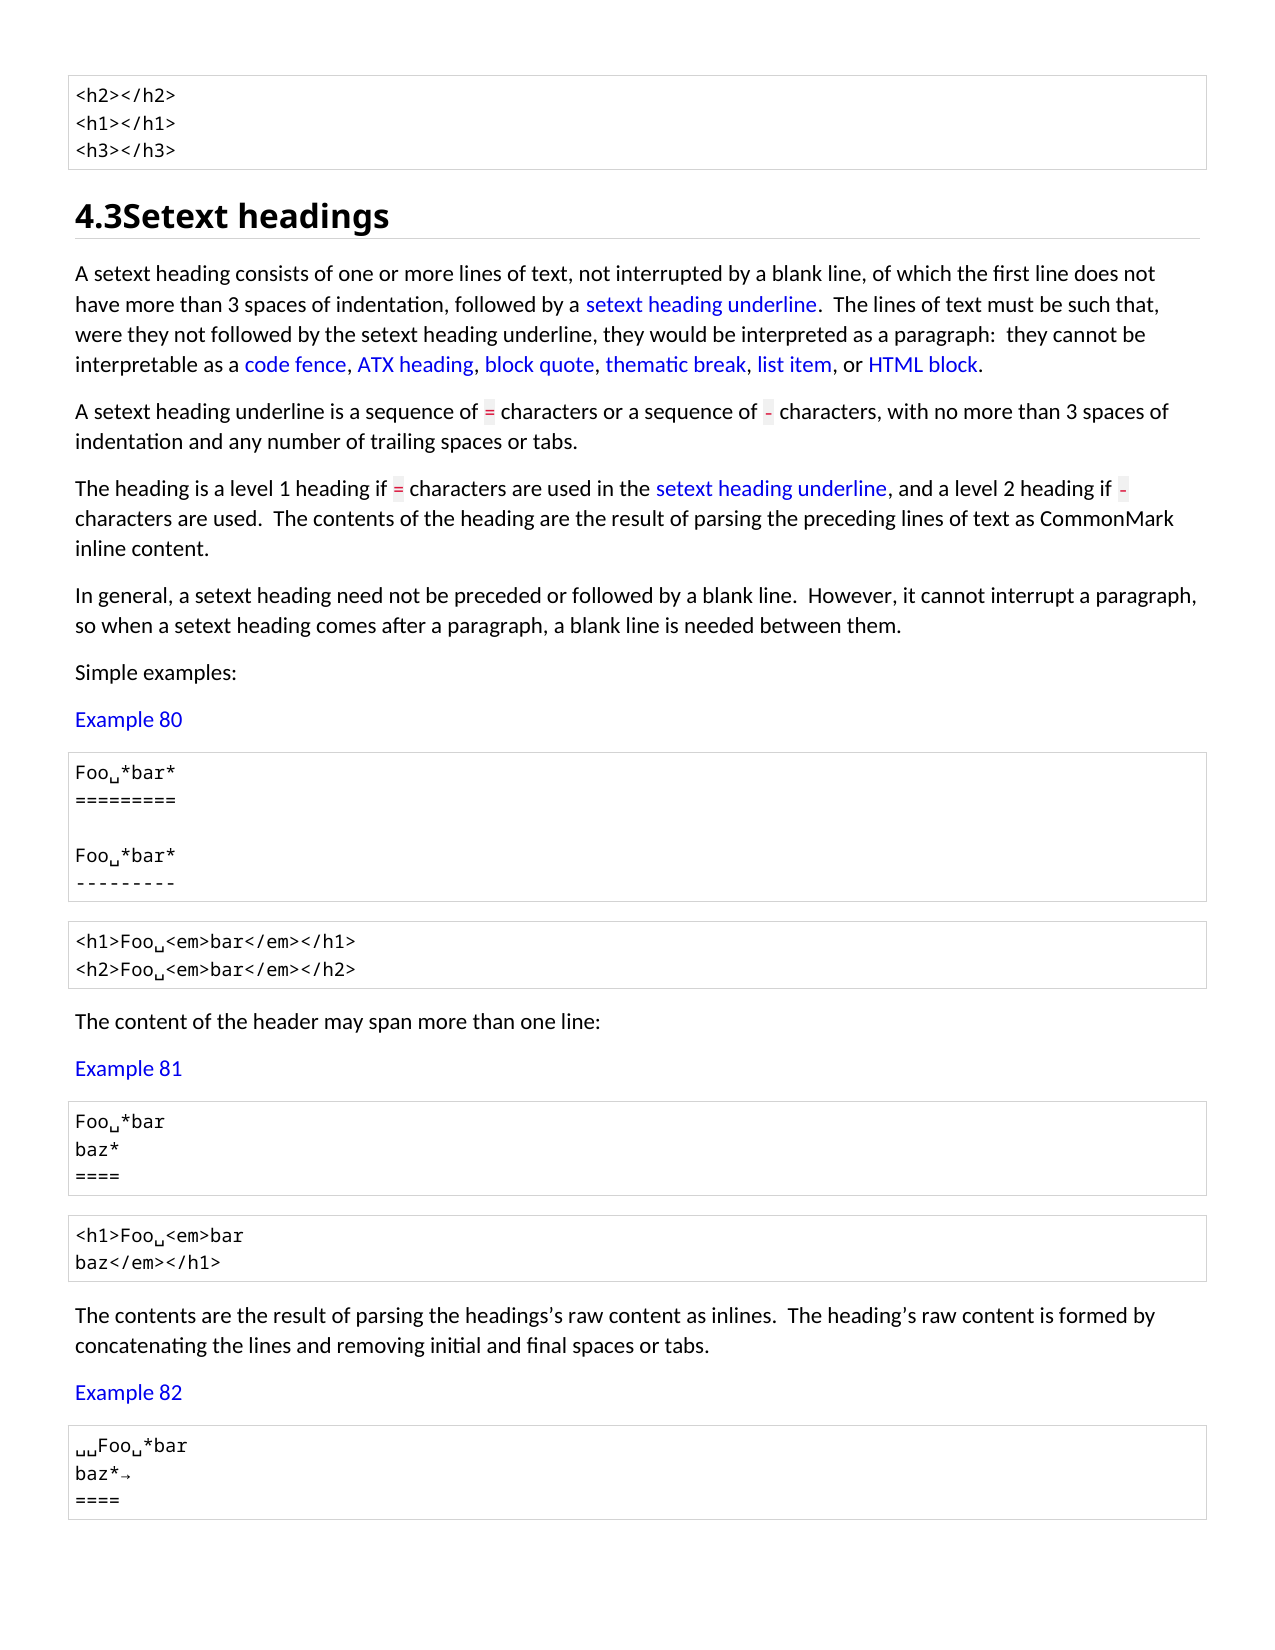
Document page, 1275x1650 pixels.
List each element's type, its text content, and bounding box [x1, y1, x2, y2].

text A setext heading consists of one or more lines of text, not interrupted by a blank line, of which the first line does not have more than 3 spaces of indentation, followed by a setext heading underline. The lines of text must be such that, were they not followed by the setext heading underline, they would be interpreted as a paragraph: they cannot be interpretable as a code fence, ATX heading, block quote, thematic break, list item, or HTML block. [75, 259, 1200, 378]
text <h1>Foo␣<em>bar</em></h1> <h2>Foo␣<em>bar</em></h2> [69, 922, 1206, 988]
text Foo␣*bar* ========= Foo␣*bar* --------- [69, 753, 1206, 901]
text A setext heading underline is a sequence of = characters or a sequence of - characters, with no more than 3 spaces of indentation and any number of trailing spaces or tabs. [75, 397, 1200, 455]
text The heading is a level 1 heading if = characters are used in the setext heading underline, and a level 2 heading if - characters are used. The contents of the heading are the result of parsing the preceding lines of text as CommonMark inline content. [75, 474, 1200, 563]
text <h2></h2> <h1></h1> <h3></h3> [69, 76, 1206, 169]
text Example 82 [75, 1378, 1200, 1406]
text Simple examples: [75, 658, 1200, 687]
text The content of the header may span more than one line: [75, 1007, 1200, 1035]
text The contents are the result of parsing the headings’s raw content as inlines. The heading’s raw content is formed by concatenating the lines and removing initial and final spaces or tabs. [75, 1301, 1200, 1359]
text ␣␣Foo␣*bar baz*→ ==== [69, 1426, 1206, 1519]
text Example 81 [75, 1054, 1200, 1082]
subtitle 4.3Setext headings [75, 193, 1200, 238]
text Foo␣*bar baz* ==== [69, 1102, 1206, 1195]
text Example 80 [75, 705, 1200, 733]
text In general, a setext heading need not be preceded or followed by a blank line. However, it cannot interrupt a paragraph, so when a setext heading comes after a paragraph, a blank line is needed between them. [75, 581, 1200, 640]
text <h1>Foo␣<em>bar baz</em></h1> [69, 1216, 1206, 1281]
